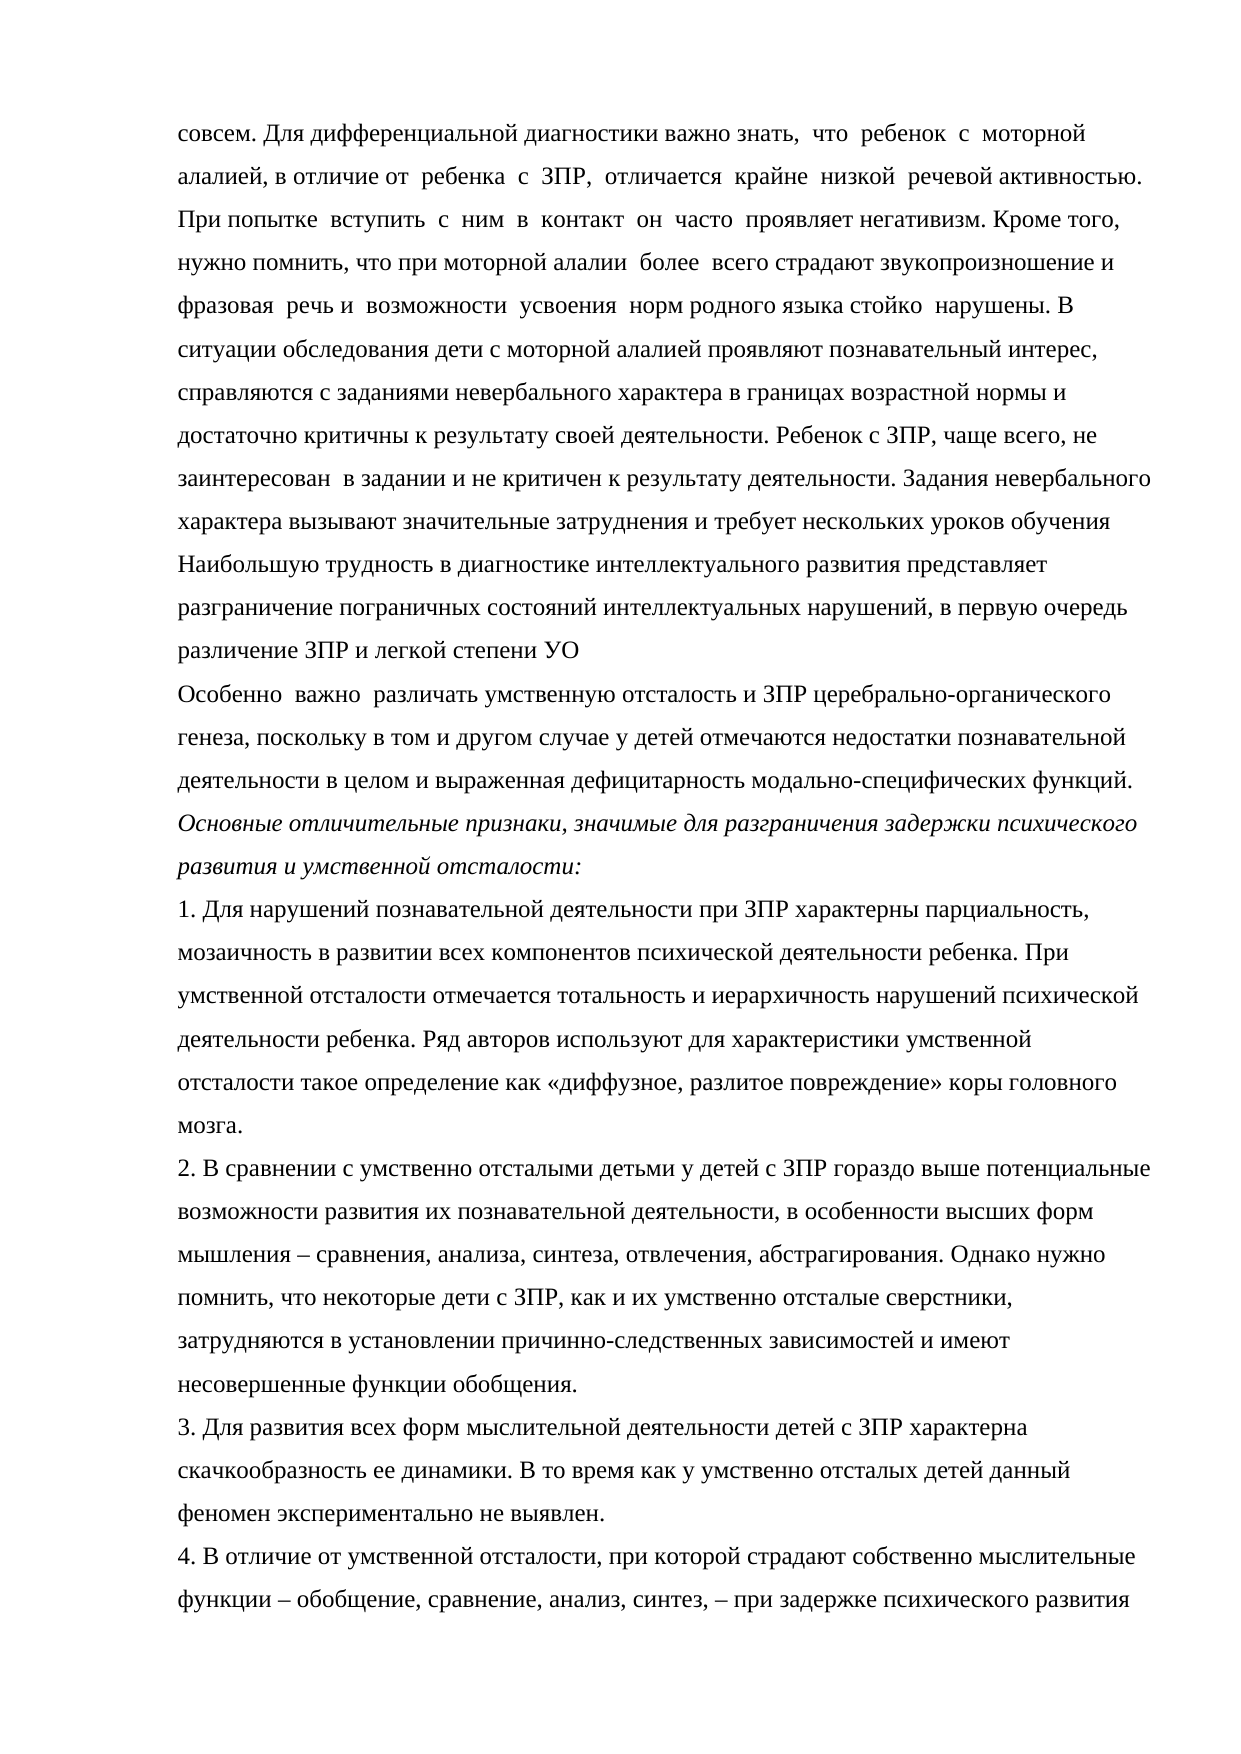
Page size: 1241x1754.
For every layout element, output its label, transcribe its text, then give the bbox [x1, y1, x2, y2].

text 2. В сравнении с умственно отсталыми детьми у детей с ЗПР гораздо выше потенциальные возможности развития их познавательной деятельности, в особенности высших форм мышления – сравнения, анализа, синтеза, отвлечения, абстрагирования. Однако нужно помнить, что некоторые дети с ЗПР, как и их умственно отсталые сверстники, затрудняются в установлении причинно-следственных зависимостей и имеют несовершенные функции обобщения. [177, 1153, 1152, 1397]
text 1. Для нарушений познавательной деятельности при ЗПР характерны парциальность, мозаичность в развитии всех компонентов психической деятельности ребенка. При умственной отсталости отмечается тотальность и иерархичность нарушений психической деятельности ребенка. Ряд авторов используют для характеристики умственной отсталости такое определение как «диффузное, разлитое повреждение» коры головного мозга. [177, 894, 1152, 1139]
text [177, 118, 1152, 535]
text Наибольшую трудность в диагностике интеллектуального развития представляет разграничение пограничных состояний интеллектуальных нарушений, в первую очередь различение ЗПР и легкой степени УО [177, 549, 1152, 664]
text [177, 1541, 1152, 1613]
text Особенно важно различать умственную отсталость и ЗПР церебрально-органического генеза, поскольку в том и другом случае у детей отмечаются недостатки познавательной деятельности в целом и выраженная дефицитарность модально-специфических функций. Основные отличительные признаки, значимые для разграничения задержки психического развития и умственной отсталости: [177, 679, 1152, 880]
text 3. Для развития всех форм мыслительной деятельности детей с ЗПР характерна скачкообразность ее динамики. В то время как у умственно отсталых детей данный феномен экспериментально не выявлен. [177, 1412, 1152, 1527]
